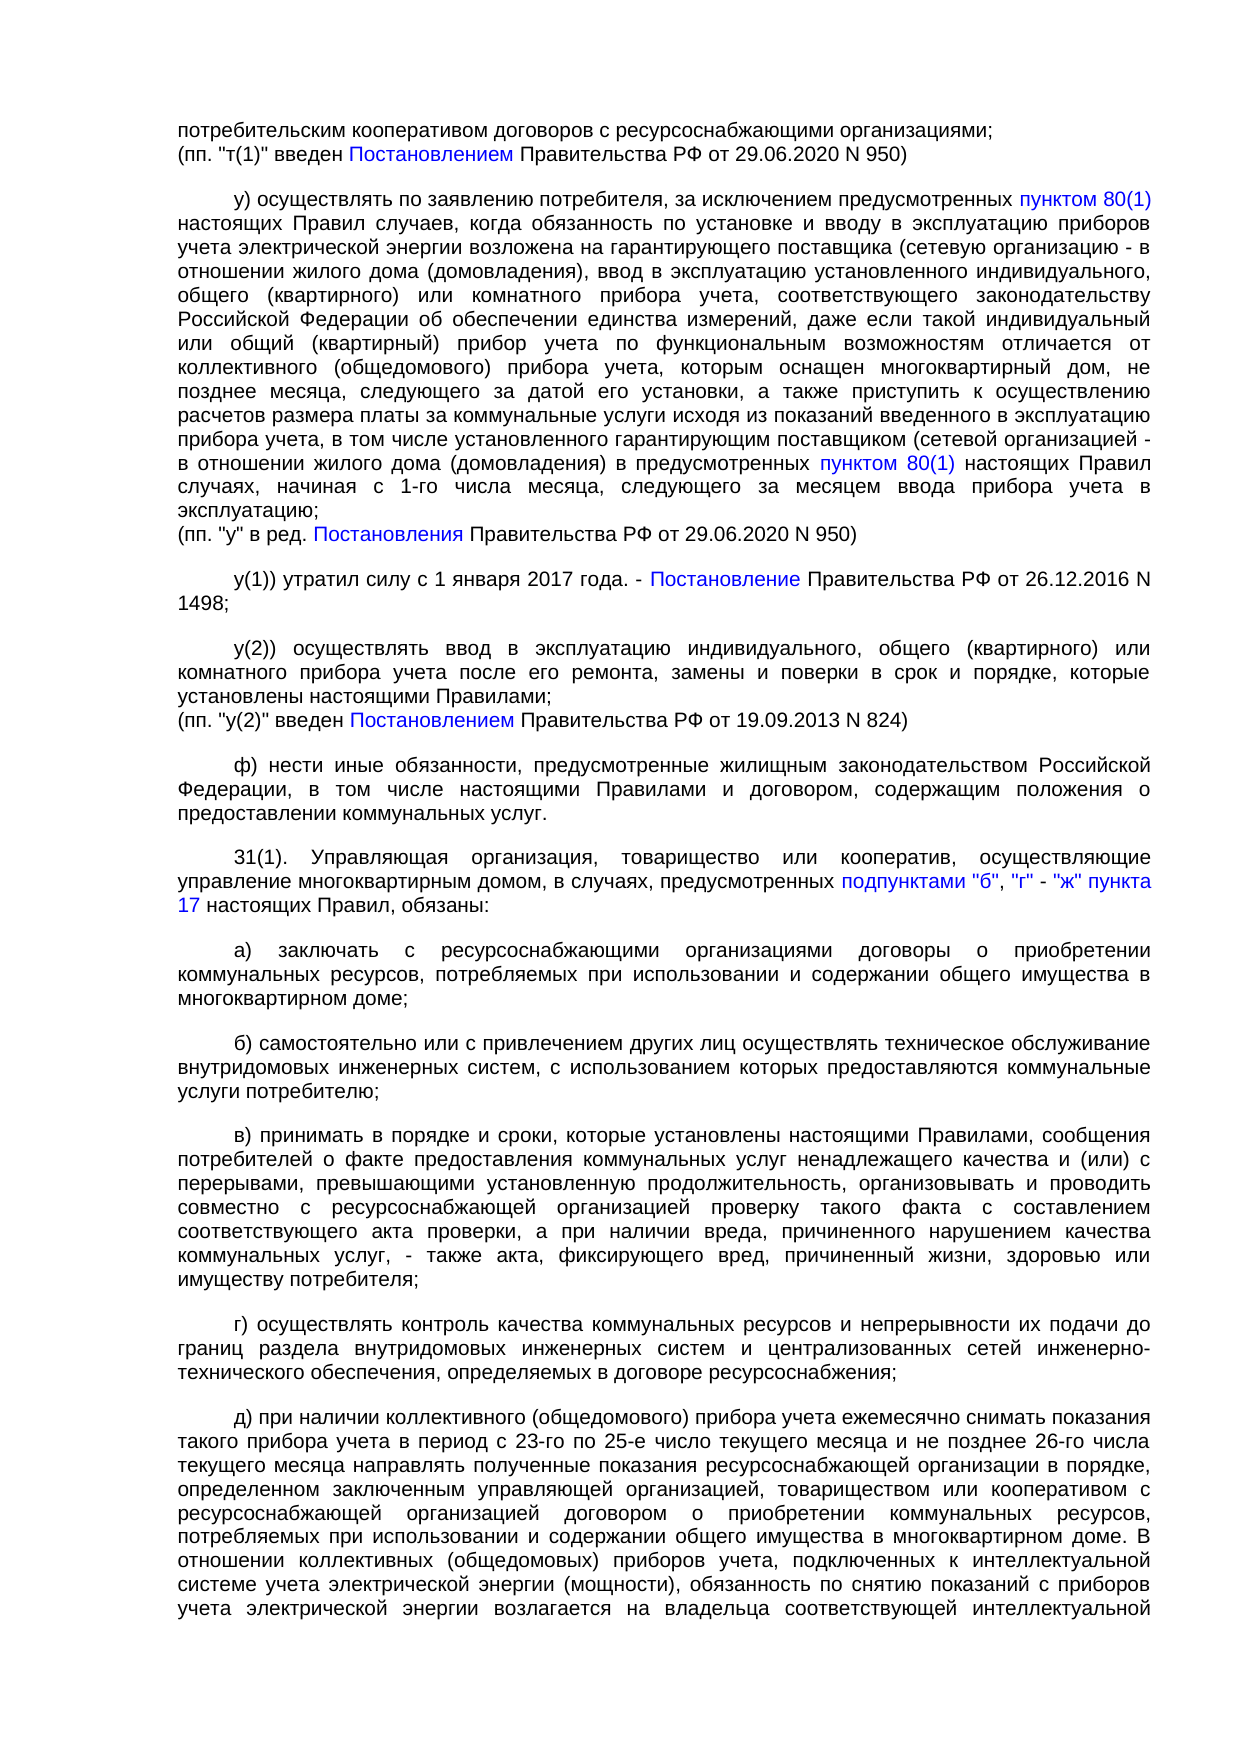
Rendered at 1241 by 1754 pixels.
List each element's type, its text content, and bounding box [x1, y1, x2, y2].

text у(2)) осуществлять ввод в эксплуатацию индивидуального, общего (квартирного) или комнатного прибора учета после его ремонта, замены и поверки в срок и порядке, которые установлены настоящими Правилами; [177, 636, 1152, 708]
text г) осуществлять контроль качества коммунальных ресурсов и непрерывности их подачи до границ раздела внутридомовых инженерных систем и централизованных сетей инженерно-технического обеспечения, определяемых в договоре ресурсоснабжения; [177, 1312, 1152, 1384]
text у) осуществлять по заявлению потребителя, за исключением предусмотренных пунктом 80(1) настоящих Правил случаев, когда обязанность по установке и вводу в эксплуатацию приборов учета электрической энергии возложена на гарантирующего поставщика (сетевую организацию - в отношении жилого дома (домовладения), ввод в эксплуатацию установленного индивидуального, общего (квартирного) или комнатного прибора учета, соответствующего законодательству Российской Федерации об обеспечении единства измерений, даже если такой индивидуальный или общий (квартирный) прибор учета по функциональным возможностям отличается от коллективного (общедомового) прибора учета, которым оснащен многоквартирный дом, не позднее месяца, следующего за датой его установки, а также приступить к осуществлению расчетов размера платы за коммунальные услуги исходя из показаний введенного в эксплуатацию прибора учета, в том числе установленного гарантирующим поставщиком (сетевой организацией - в отношении жилого дома (домовладения) в предусмотренных пунктом 80(1) настоящих Правил случаях, начиная с 1-го числа месяца, следующего за месяцем ввода прибора учета в эксплуатацию; [177, 187, 1152, 522]
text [177, 118, 1152, 142]
text у(1)) утратил силу с 1 января 2017 года. - Постановление Правительства РФ от 26.12.2016 N 1498; [177, 567, 1152, 615]
text (пп. "у" в ред. Постановления Правительства РФ от 29.06.2020 N 950) [177, 522, 1152, 546]
text а) заключать с ресурсоснабжающими организациями договоры о приобретении коммунальных ресурсов, потребляемых при использовании и содержании общего имущества в многоквартирном доме; [177, 938, 1152, 1010]
text ф) нести иные обязанности, предусмотренные жилищным законодательством Российской Федерации, в том числе настоящими Правилами и договором, содержащим положения о предоставлении коммунальных услуг. [177, 752, 1152, 824]
text (пп. "т(1)" введен Постановлением Правительства РФ от 29.06.2020 N 950) [177, 142, 1152, 166]
text (пп. "у(2)" введен Постановлением Правительства РФ от 19.09.2013 N 824) [177, 708, 1152, 732]
text б) самостоятельно или с привлечением других лиц осуществлять техническое обслуживание внутридомовых инженерных систем, с использованием которых предоставляются коммунальные услуги потребителю; [177, 1031, 1152, 1102]
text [177, 1404, 1152, 1620]
text 31(1). Управляющая организация, товарищество или кооператив, осуществляющие управление многоквартирным домом, в случаях, предусмотренных подпунктами "б", "г" - "ж" пункта 17 настоящих Правил, обязаны: [177, 845, 1152, 917]
text в) принимать в порядке и сроки, которые установлены настоящими Правилами, сообщения потребителей о факте предоставления коммунальных услуг ненадлежащего качества и (или) с перерывами, превышающими установленную продолжительность, организовывать и проводить совместно с ресурсоснабжающей организацией проверку такого факта с составлением соответствующего акта проверки, а при наличии вреда, причиненного нарушением качества коммунальных услуг, - также акта, фиксирующего вред, причиненный жизни, здоровью или имуществу потребителя; [177, 1123, 1152, 1291]
